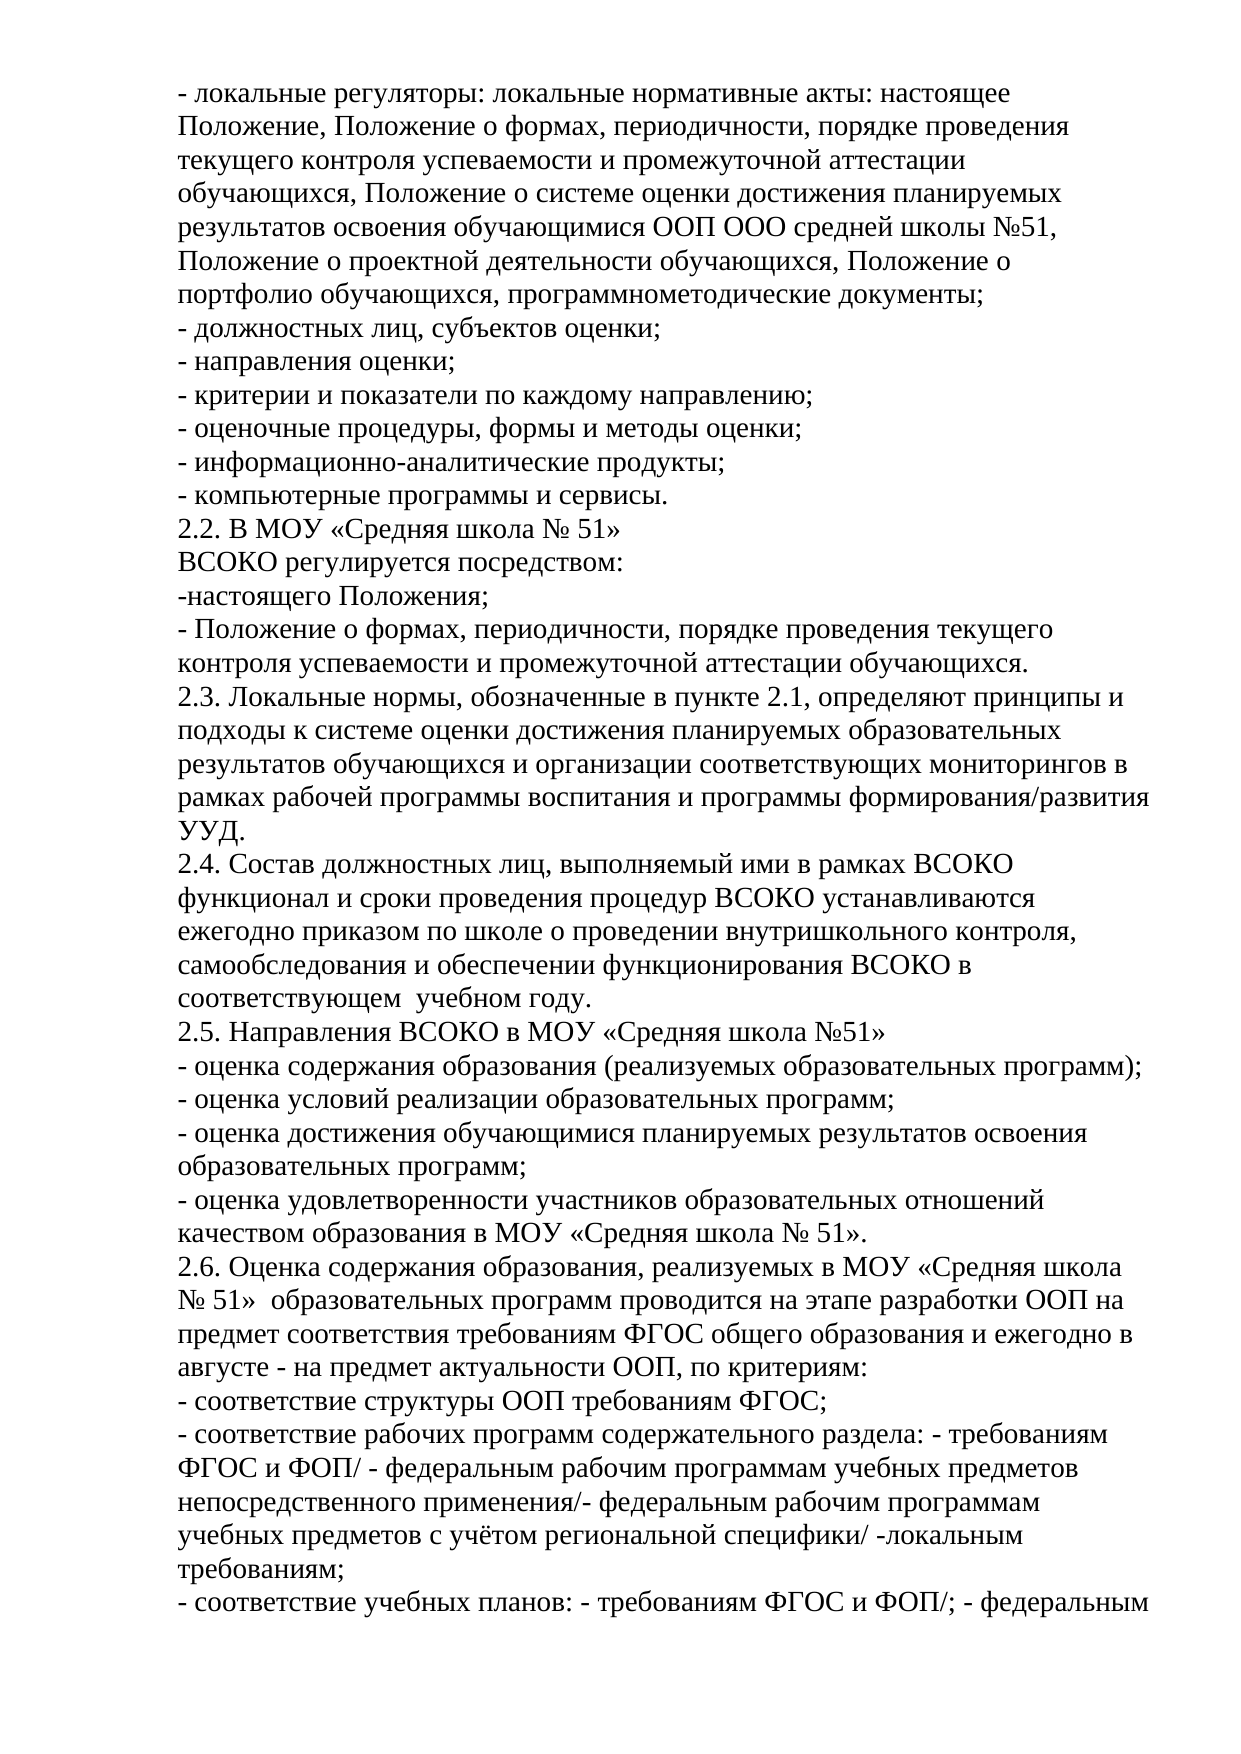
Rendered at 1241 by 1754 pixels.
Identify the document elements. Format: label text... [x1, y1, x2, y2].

text - оценочные процедуры, формы и методы оценки; [177, 410, 1152, 444]
text - оценка содержания образования (реализуемых образовательных программ); [177, 1048, 1152, 1081]
text - должностных лиц, субъектов оценки; [177, 310, 1152, 343]
text 2.5. Направления ВСОКО в МОУ «Средняя школа №51» [177, 1014, 1152, 1048]
text 2.6. Оценка содержания образования, реализуемых в МОУ «Средняя школа № 51» образовательных программ проводится на этапе разработки ООП на предмет соответствия требованиям ФГОС общего образования и ежегодно в августе - на предмет актуальности ООП, по критериям: [177, 1249, 1152, 1383]
text 2.3. Локальные нормы, обозначенные в пункте 2.1, определяют принципы и [177, 679, 1152, 712]
text - оценка достижения обучающимися планируемых результатов освоения [177, 1115, 1152, 1148]
text - Положение о формах, периодичности, порядке проведения текущего контроля успеваемости и промежуточной аттестации обучающихся. [177, 612, 1148, 679]
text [177, 1584, 1152, 1618]
text ВСОКО регулируется посредством: [177, 544, 1152, 578]
text - оценка удовлетворенности участников образовательных отношений качеством образования в МОУ «Средняя школа № 51». [177, 1182, 1152, 1249]
text - соответствие структуры ООП требованиям ФГОС; [177, 1383, 1152, 1417]
text - информационно-аналитические продукты; [177, 444, 1152, 477]
text - направления оценки; [177, 343, 1152, 377]
text -настоящего Положения; [177, 578, 1152, 612]
text 2.2. В МОУ «Средняя школа № 51» [177, 511, 1152, 544]
text Положение о проектной деятельности обучающихся, Положение о портфолио обучающихся, программно­методические документы; [177, 243, 1148, 310]
text - критерии и показатели по каждому направлению; [177, 377, 1152, 410]
text - оценка условий реализации образовательных программ; [177, 1081, 1152, 1115]
text образовательных программ; [177, 1148, 1152, 1182]
text - соответствие рабочих программ содержательного раздела: - требованиям ФГОС и ФОП/ - федеральным рабочим программам учебных предметов непосредственного применения/- федеральным рабочим программам учебных предметов с учётом региональной специфики/ -локальным требованиям; [177, 1417, 1152, 1584]
text - компьютерные программы и сервисы. [177, 477, 1152, 511]
text - локальные регуляторы: локальные нормативные акты: настоящее Положение, Положение о формах, периодичности, порядке проведения текущего контроля успеваемости и промежуточной аттестации обучающихся, Положение о системе оценки достижения планируемых результатов освоения обучающимися ООП ООО средней школы №51, [177, 75, 1152, 243]
text подходы к системе оценки достижения планируемых образовательных результатов обучающихся и организации соответствующих мониторингов в рамках рабочей программы воспитания и программы формирования/развития УУД. [177, 712, 1152, 846]
text 2.4. Состав должностных лиц, выполняемый ими в рамках ВСОКО функционал и сроки проведения процедур ВСОКО устанавливаются ежегодно приказом по школе о проведении внутришкольного контроля, самообследования и обеспечении функционирования ВСОКО в соответствующем учебном году. [177, 846, 1152, 1014]
